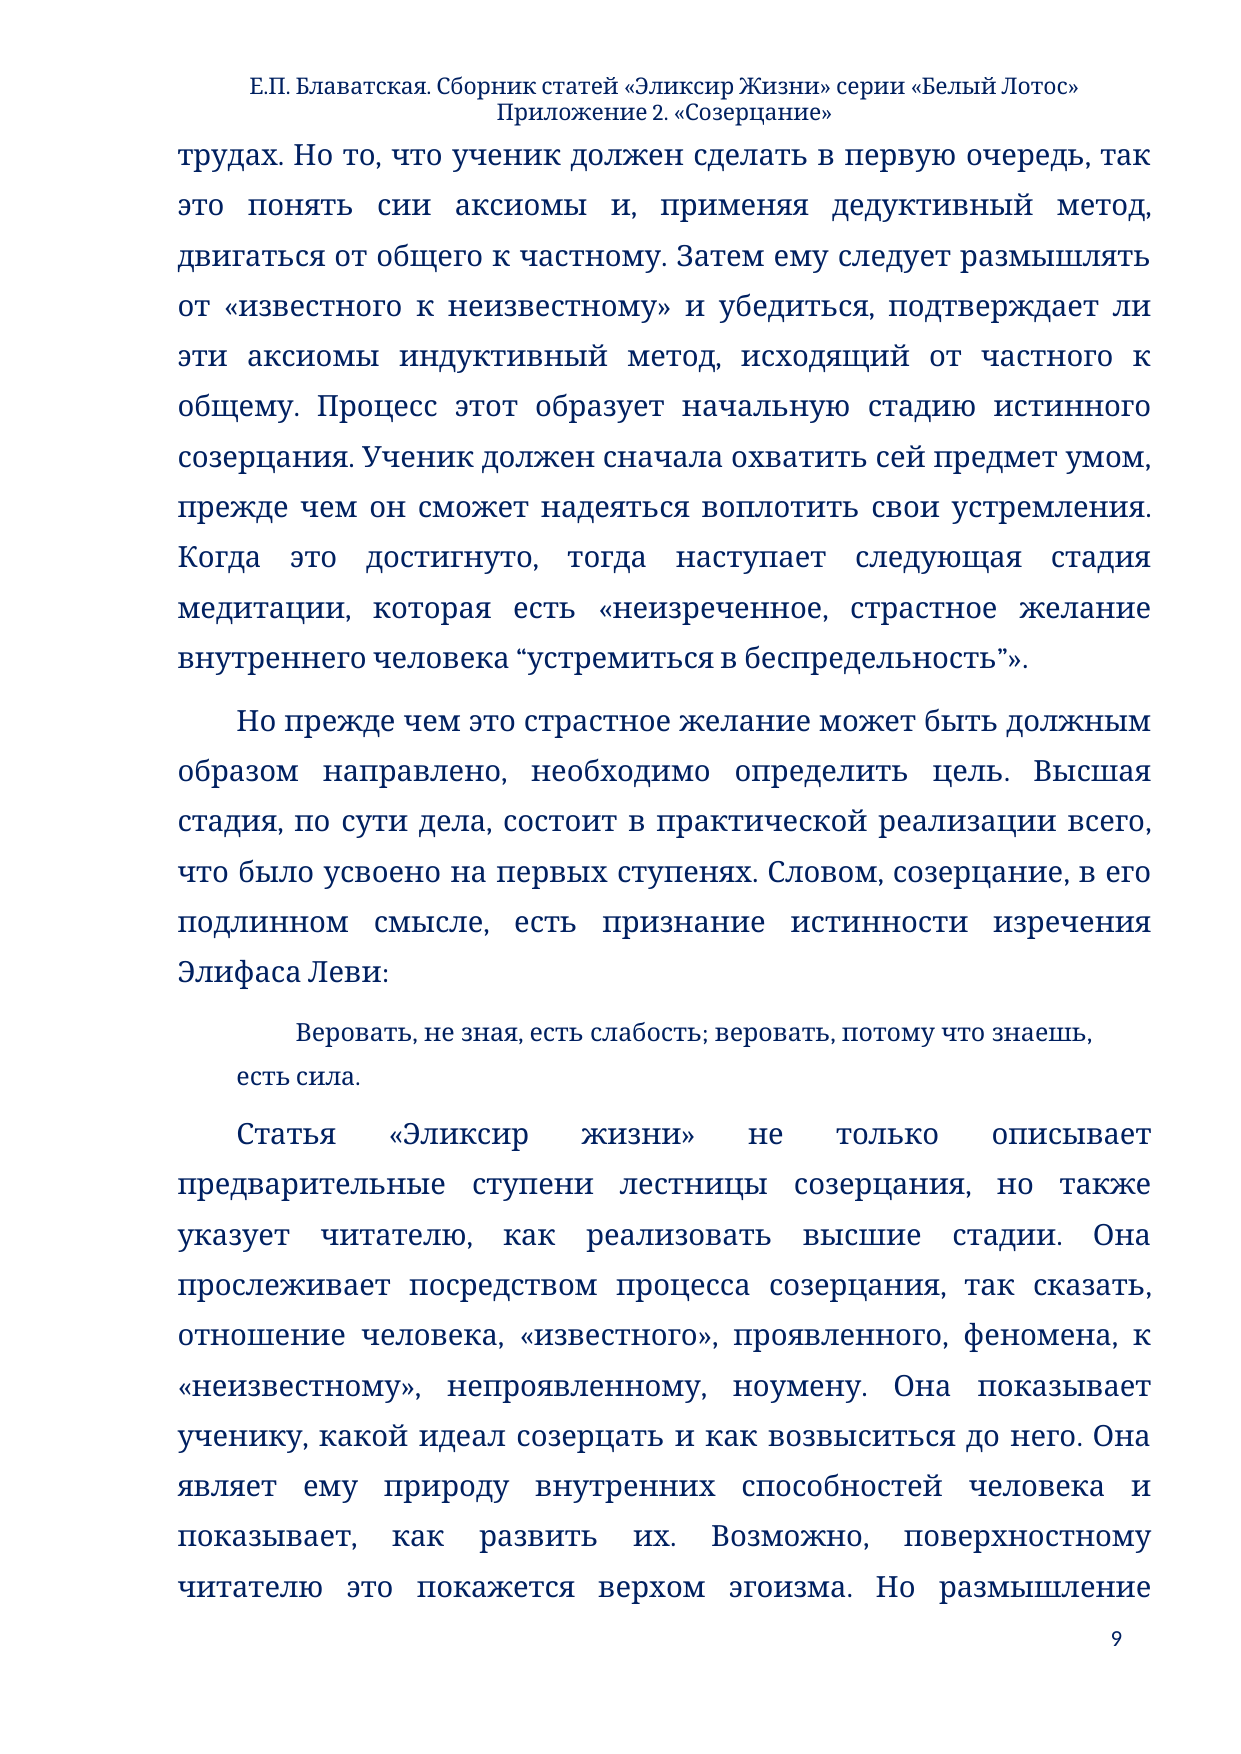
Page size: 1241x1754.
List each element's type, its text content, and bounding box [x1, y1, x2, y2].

text Но прежде чем это страстное желание может быть должным образом направлено, необходимо определить цель. Высшая стадия, по сути дела, состоит в практической реализации всего, что было усвоено на первых ступенях. Словом, созерцание, в его подлинном смысле, есть признание истинности изречения Элифаса Леви: [177, 705, 1152, 990]
text Веровать, не зная, есть слабость; веровать, потому что знаешь, есть сила. [236, 1019, 1093, 1091]
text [177, 139, 1152, 676]
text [177, 1118, 1152, 1604]
